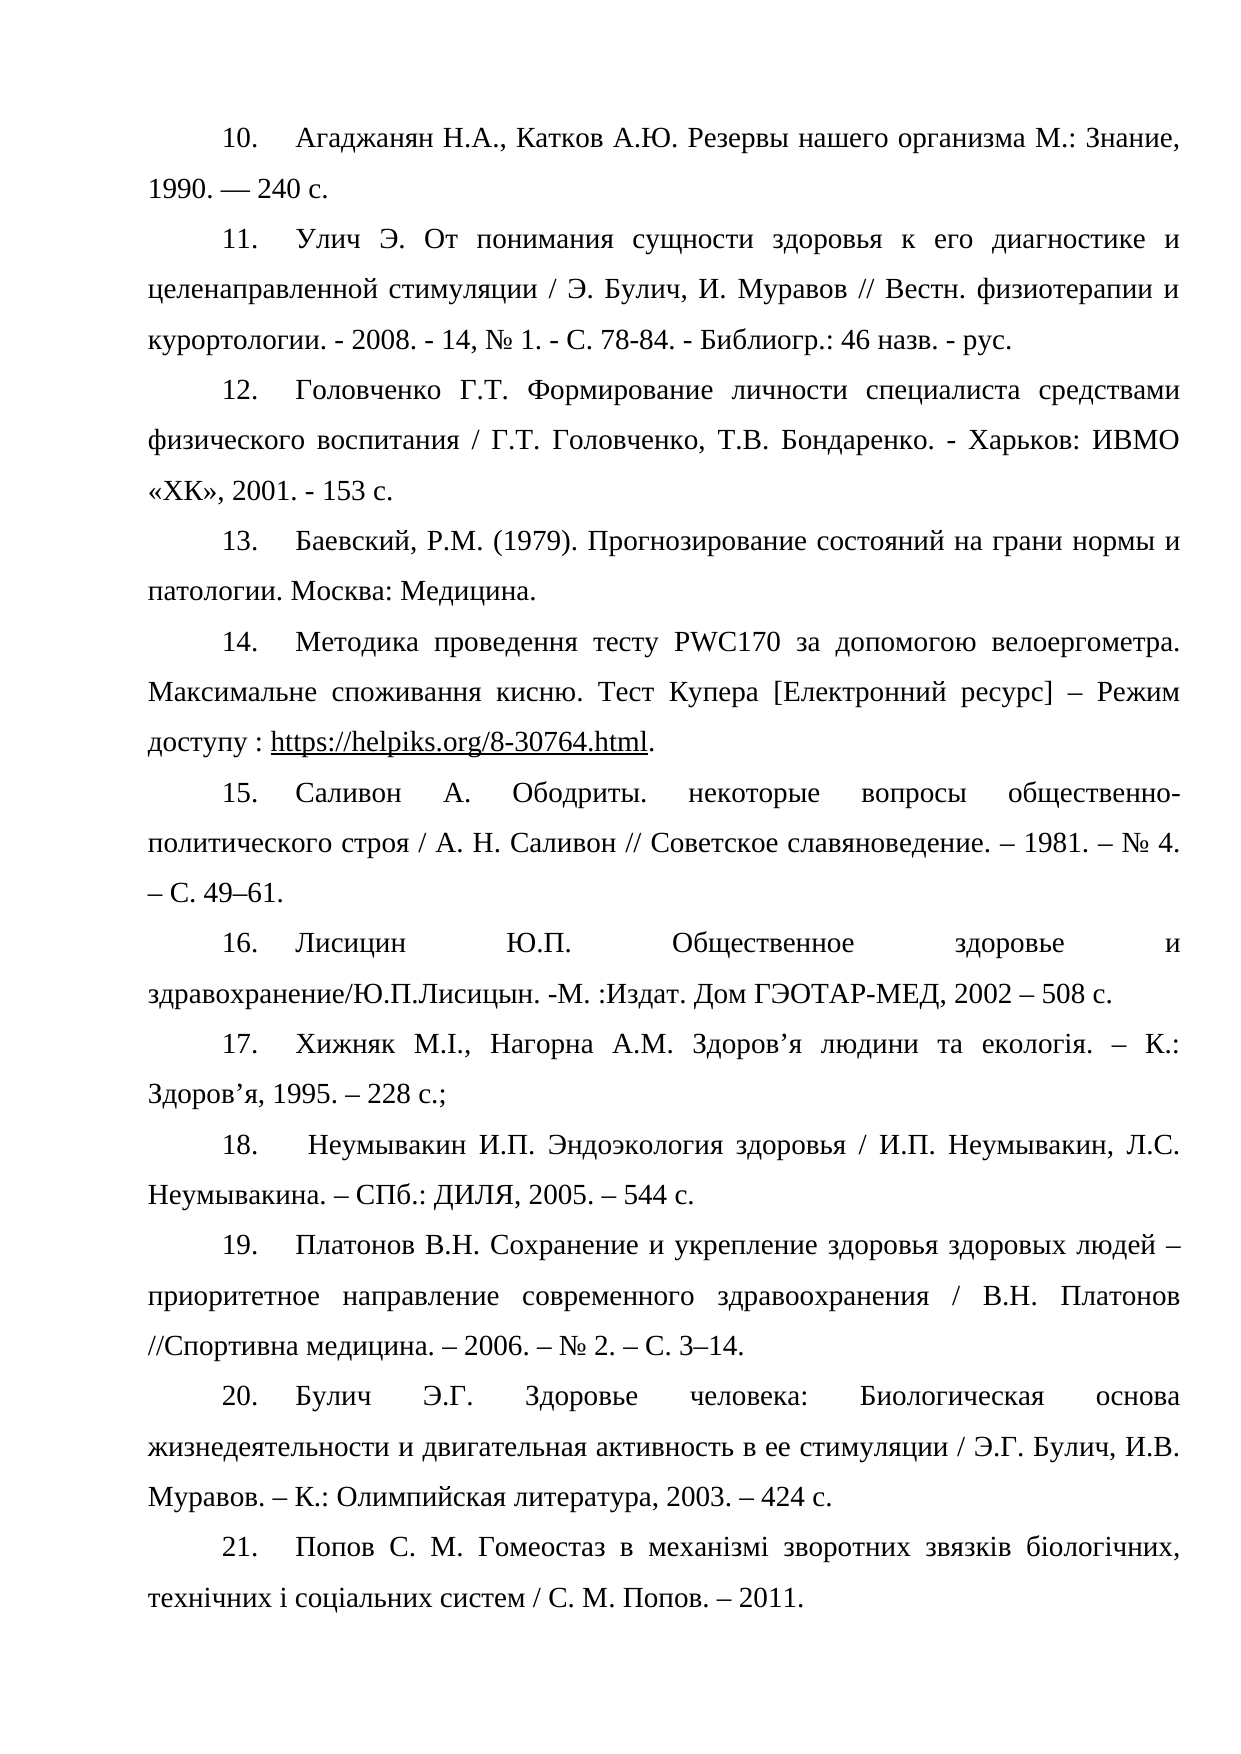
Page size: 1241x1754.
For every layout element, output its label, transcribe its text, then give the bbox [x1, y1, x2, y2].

list Платонов В.Н. Сохранение и укрепление здоровья здоровых людей – приоритетное направление современного здравоохранения / В.Н. Платонов //Спортивна медицина. – 2006. – № 2. – С. 3–14. [148, 1227, 1181, 1362]
list Саливон А. Ободриты. некоторые вопросы общественно-политического строя / А. Н. Саливон // Советское славяноведение. – 1981. – № 4. – С. 49–61. [148, 775, 1181, 909]
list Методика проведення тесту PWC170 за допомогою велоергометра. Максимальне споживання кисню. Тест Купера [Електронний ресурс] – Режим доступу : https://helpiks.org/8-30764.html. [148, 624, 1181, 758]
list Хижняк М.І., Нагорна А.М. Здоров’я людини та екологія. – К.: Здоров’я, 1995. – 228 с.; [148, 1026, 1181, 1110]
list Булич Э.Г. Здоровье человека: Биологическая основа жизнедеятельности и двигательная активность в ее стимуляции / Э.Г. Булич, И.В. Муравов. – К.: Олимпийская литература, 2003. – 424 с. [148, 1378, 1181, 1513]
list Агаджанян Н.А., Катков А.Ю. Резервы нашего организма М.: Знание, 1990. — 240 с. [148, 121, 1181, 204]
list Попов С. М. Гомеостаз в механізмі зворотних звязків біологічних, технічних і соціальних систем / С. М. Попов. – 2011. [148, 1529, 1181, 1613]
list Головченко Г.Т. Формирование личности специалиста средствами физического воспитания / Г.Т. Головченко, Т.В. Бондаренко. - Харьков: ИВМО «ХК», 2001. - 153 с. [148, 372, 1181, 506]
list Баевский, Р.М. (1979). Прогнозирование состояний на грани нормы и патологии. Москва: Медицина. [148, 523, 1181, 607]
list Лисицин Ю.П. Общественное здоровье и здравохранение/Ю.П.Лисицын. -М. :Издат. Дом ГЭОТАР-МЕД, 2002 – 508 с. [148, 926, 1181, 1009]
list Улич Э. От понимания сущности здоровья к его диагностике и целенаправленной стимуляции / Э. Булич, И. Муравов // Вестн. физиотерапии и курортологии. - 2008. - 14, № 1. - С. 78-84. - Библиогр.: 46 назв. - рус. [148, 221, 1181, 355]
list Неумывакин И.П. Эндоэкология здоровья / И.П. Неумывакин, Л.С. Неумывакина. – СПб.: ДИЛЯ, 2005. – 544 с. [148, 1127, 1181, 1211]
